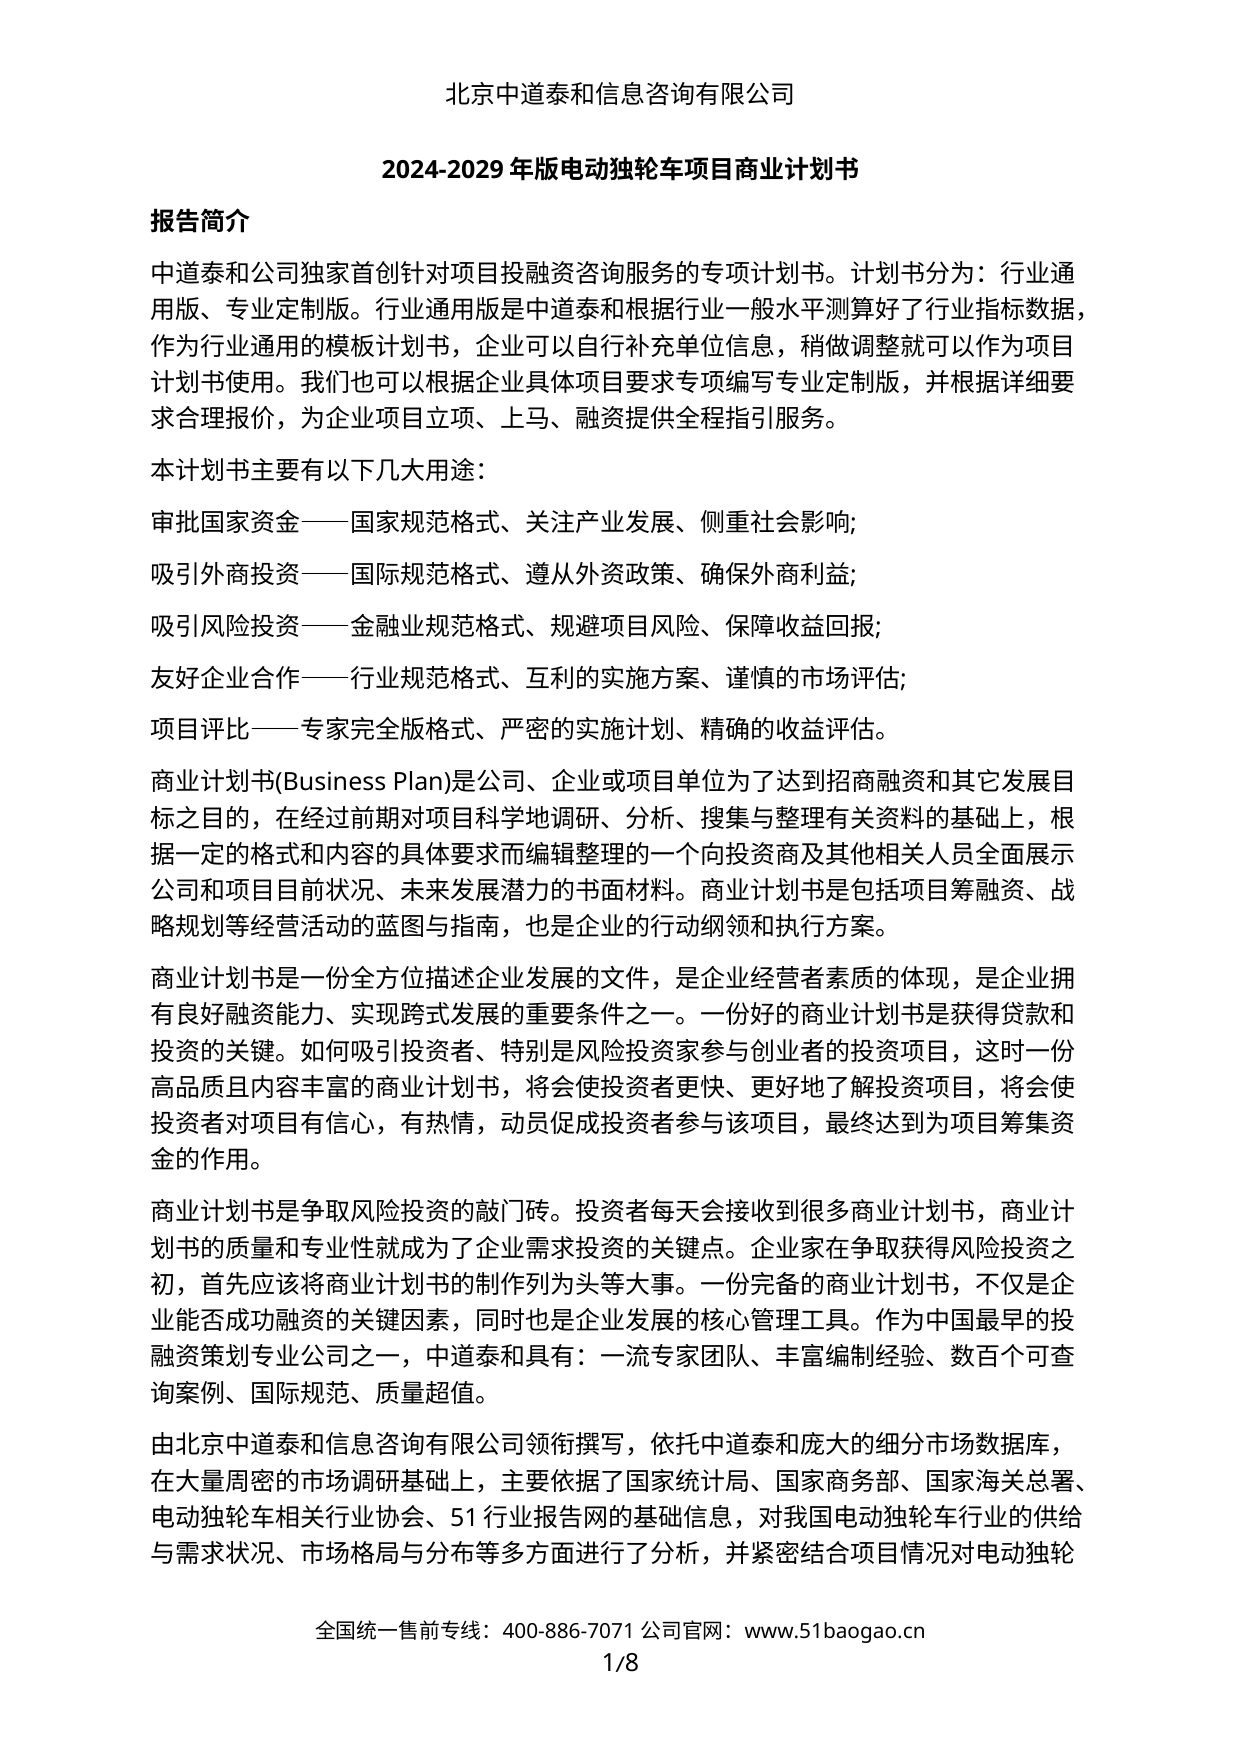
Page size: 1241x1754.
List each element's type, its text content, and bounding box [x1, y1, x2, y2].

text 吸引外商投资——国际规范格式、遵从外资政策、确保外商利益; [150, 554, 1090, 591]
text 商业计划书是争取风险投资的敲门砖。投资者每天会接收到很多商业计划书，商业计划书的质量和专业性就成为了企业需求投资的关键点。企业家在争取获得风险投资之初，首先应该将商业计划书的制作列为头等大事。一份完备的商业计划书，不仅是企业能否成功融资的关键因素，同时也是企业发展的核心管理工具。作为中国最早的投融资策划专业公司之一，中道泰和具有：一流专家团队、丰富编制经验、数百个可查询案例、国际规范、质量超值。 [150, 1192, 1090, 1409]
text 本计划书主要有以下几大用途： [150, 451, 1090, 487]
text 项目评比——专家完全版格式、严密的实施计划、精确的收益评估。 [150, 710, 1090, 746]
text 中道泰和公司独家首创针对项目投融资咨询服务的专项计划书。计划书分为：行业通用版、专业定制版。行业通用版是中道泰和根据行业一般水平测算好了行业指标数据，作为行业通用的模板计划书，企业可以自行补充单位信息，稍做调整就可以作为项目计划书使用。我们也可以根据企业具体项目要求专项编写专业定制版，并根据详细要求合理报价，为企业项目立项、上马、融资提供全程指引服务。 [150, 254, 1090, 435]
text 审批国家资金——国家规范格式、关注产业发展、侧重社会影响; [150, 502, 1090, 539]
text 商业计划书是一份全方位描述企业发展的文件，是企业经营者素质的体现，是企业拥有良好融资能力、实现跨式发展的重要条件之一。一份好的商业计划书是获得贷款和投资的关键。如何吸引投资者、特别是风险投资家参与创业者的投资项目，这时一份高品质且内容丰富的商业计划书，将会使投资者更快、更好地了解投资项目，将会使投资者对项目有信心，有热情，动员促成投资者参与该项目，最终达到为项目筹集资金的作用。 [150, 959, 1090, 1176]
text 报告简介 [150, 202, 1090, 238]
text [150, 1425, 1090, 1570]
text 2024-2029年版电动独轮车项目商业计划书 [150, 150, 1090, 186]
text 商业计划书(Business Plan)是公司、企业或项目单位为了达到招商融资和其它发展目标之目的，在经过前期对项目科学地调研、分析、搜集与整理有关资料的基础上，根据一定的格式和内容的具体要求而编辑整理的一个向投资商及其他相关人员全面展示公司和项目目前状况、未来发展潜力的书面材料。商业计划书是包括项目筹融资、战略规划等经营活动的蓝图与指南，也是企业的行动纲领和执行方案。 [150, 762, 1090, 943]
text 友好企业合作——行业规范格式、互利的实施方案、谨慎的市场评估; [150, 658, 1090, 694]
text 吸引风险投资——金融业规范格式、规避项目风险、保障收益回报; [150, 606, 1090, 642]
